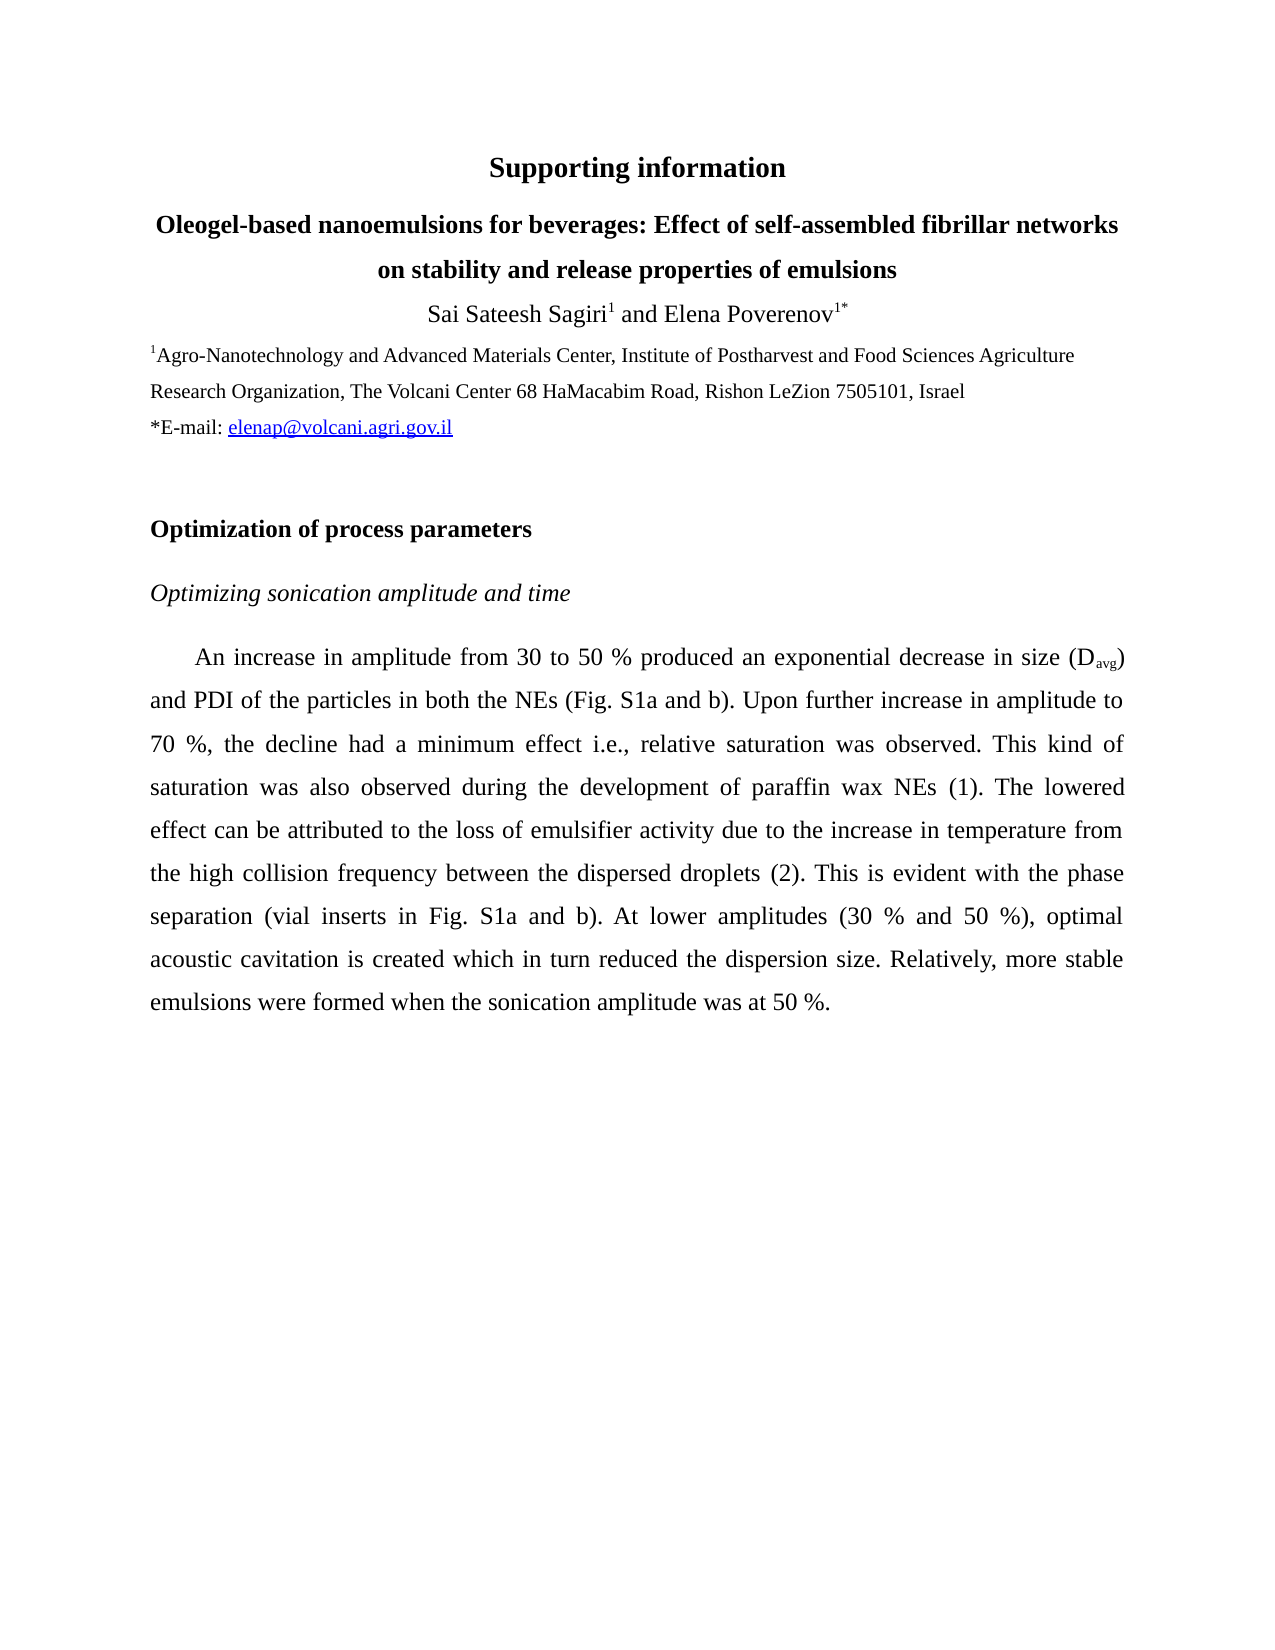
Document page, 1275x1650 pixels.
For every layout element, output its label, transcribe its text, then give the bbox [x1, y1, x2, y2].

text Sai Sateesh Sagiri1 and Elena Poverenov1* [150, 299, 1125, 328]
text Supporting information [150, 150, 1125, 183]
text Optimization of process parameters [150, 514, 1125, 543]
text *E-mail: elenap@volcani.agri.gov.il [150, 414, 1125, 439]
text Optimizing sonication amplitude and time [150, 578, 1125, 607]
text Oleogel-based nanoemulsions for beverages: Effect of self-assembled fibrillar networks on stability and release properties of emulsions [150, 209, 1125, 284]
text An increase in amplitude from 30 to 50 % produced an exponential decrease in size (Davg) and PDI of the particles in both the NEs (Fig. S1a and b). Upon further increase in amplitude to 70 %, the decline had a minimum effect i.e., relative saturation was observed. This kind of saturation was also observed during the development of paraffin wax NEs (1). The lowered effect can be attributed to the loss of emulsifier activity due to the increase in temperature from the high collision frequency between the dispersed droplets (2). This is evident with the phase separation (vial inserts in Fig. S1a and b). At lower amplitudes (30 % and 50 %), optimal acoustic cavitation is created which in turn reduced the dispersion size. Relatively, more stable emulsions were formed when the sonication amplitude was at 50 %. [150, 642, 1125, 1016]
text 1Agro-Nanotechnology and Advanced Materials Center, Institute of Postharvest and Food Sciences Agriculture Research Organization, The Volcani Center 68 HaMacabim Road, Rishon LeZion 7505101, Israel [150, 342, 1125, 403]
